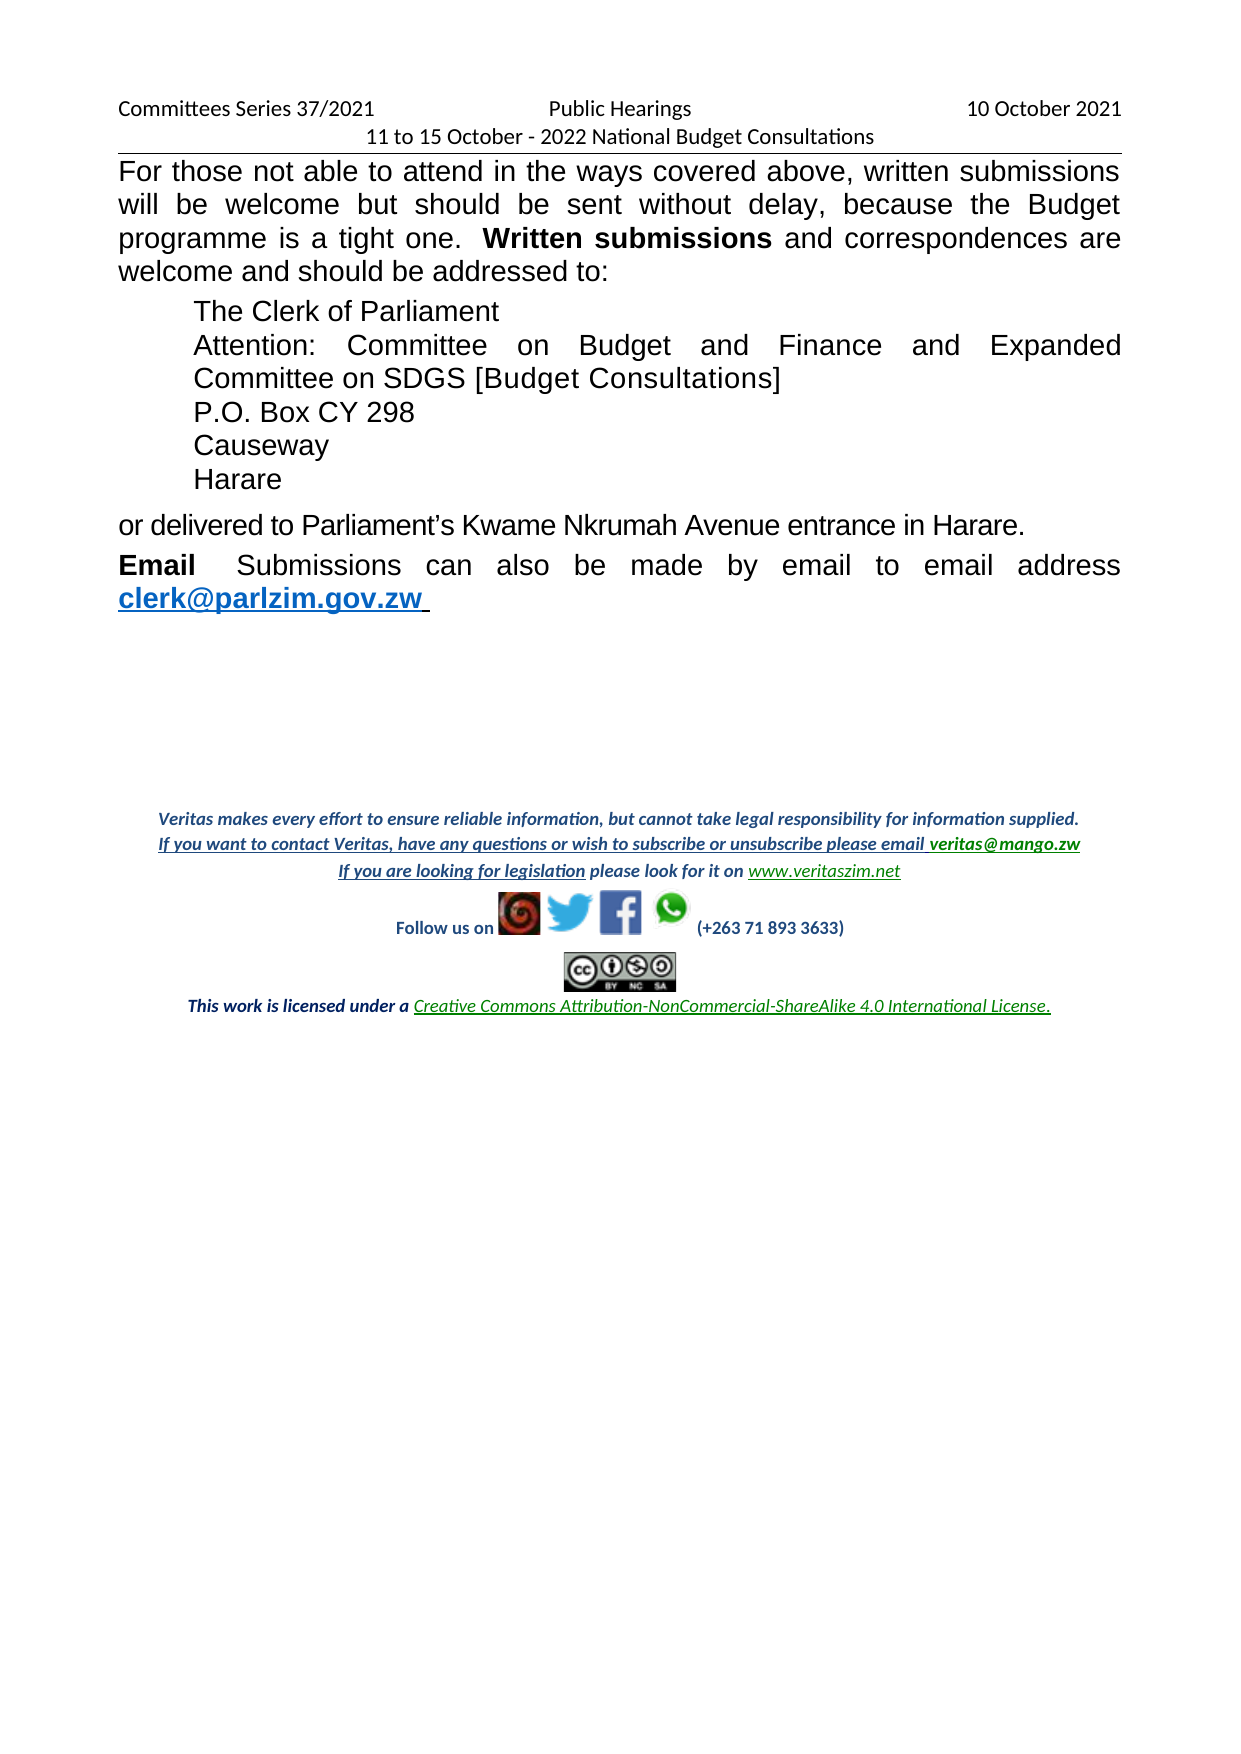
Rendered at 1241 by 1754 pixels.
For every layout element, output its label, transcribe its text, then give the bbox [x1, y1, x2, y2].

picture [545, 892, 594, 935]
text This work is licensed under a Creative Commons Attribution-NonCommercial-ShareAlike 4.0 International License. [118, 994, 1122, 1017]
text Veritas makes every effort to ensure reliable information, but cannot take legal responsibility for information supplied. [118, 807, 1122, 830]
text Attention: Committee on Budget and Finance and Expanded Committee on SDGS [Budget Consultations] [193, 328, 1122, 395]
text or delivered to Parliament’s Kwame Nkrumah Avenue entrance in Harare. [118, 508, 1122, 541]
text P.O. Box CY 298 [193, 395, 1122, 428]
text Email Submissions can also be made by email to email address clerk@parlzim.gov.zw [118, 548, 1122, 615]
text Follow us on (+263 71 893 3633) [118, 884, 1122, 940]
text If you want to contact Veritas, have any questions or wish to subscribe or unsubscribe please email veritas@mango.zw [118, 832, 1122, 855]
text The Clerk of Parliament [193, 294, 1122, 328]
text Causeway [193, 428, 1122, 462]
picture [498, 892, 541, 935]
text If you are looking for legislation please look for it on www.veritaszim.net [118, 859, 1122, 882]
text For those not able to attend in the ways covered above, written submissions will be welcome but should be sent without delay, because the Budget programme is a tight one. Written submissions and correspondences are welcome and should be addressed to: [118, 154, 1122, 288]
picture [599, 890, 642, 935]
picture [563, 952, 677, 992]
picture [646, 884, 697, 935]
text Harare [193, 462, 1122, 495]
